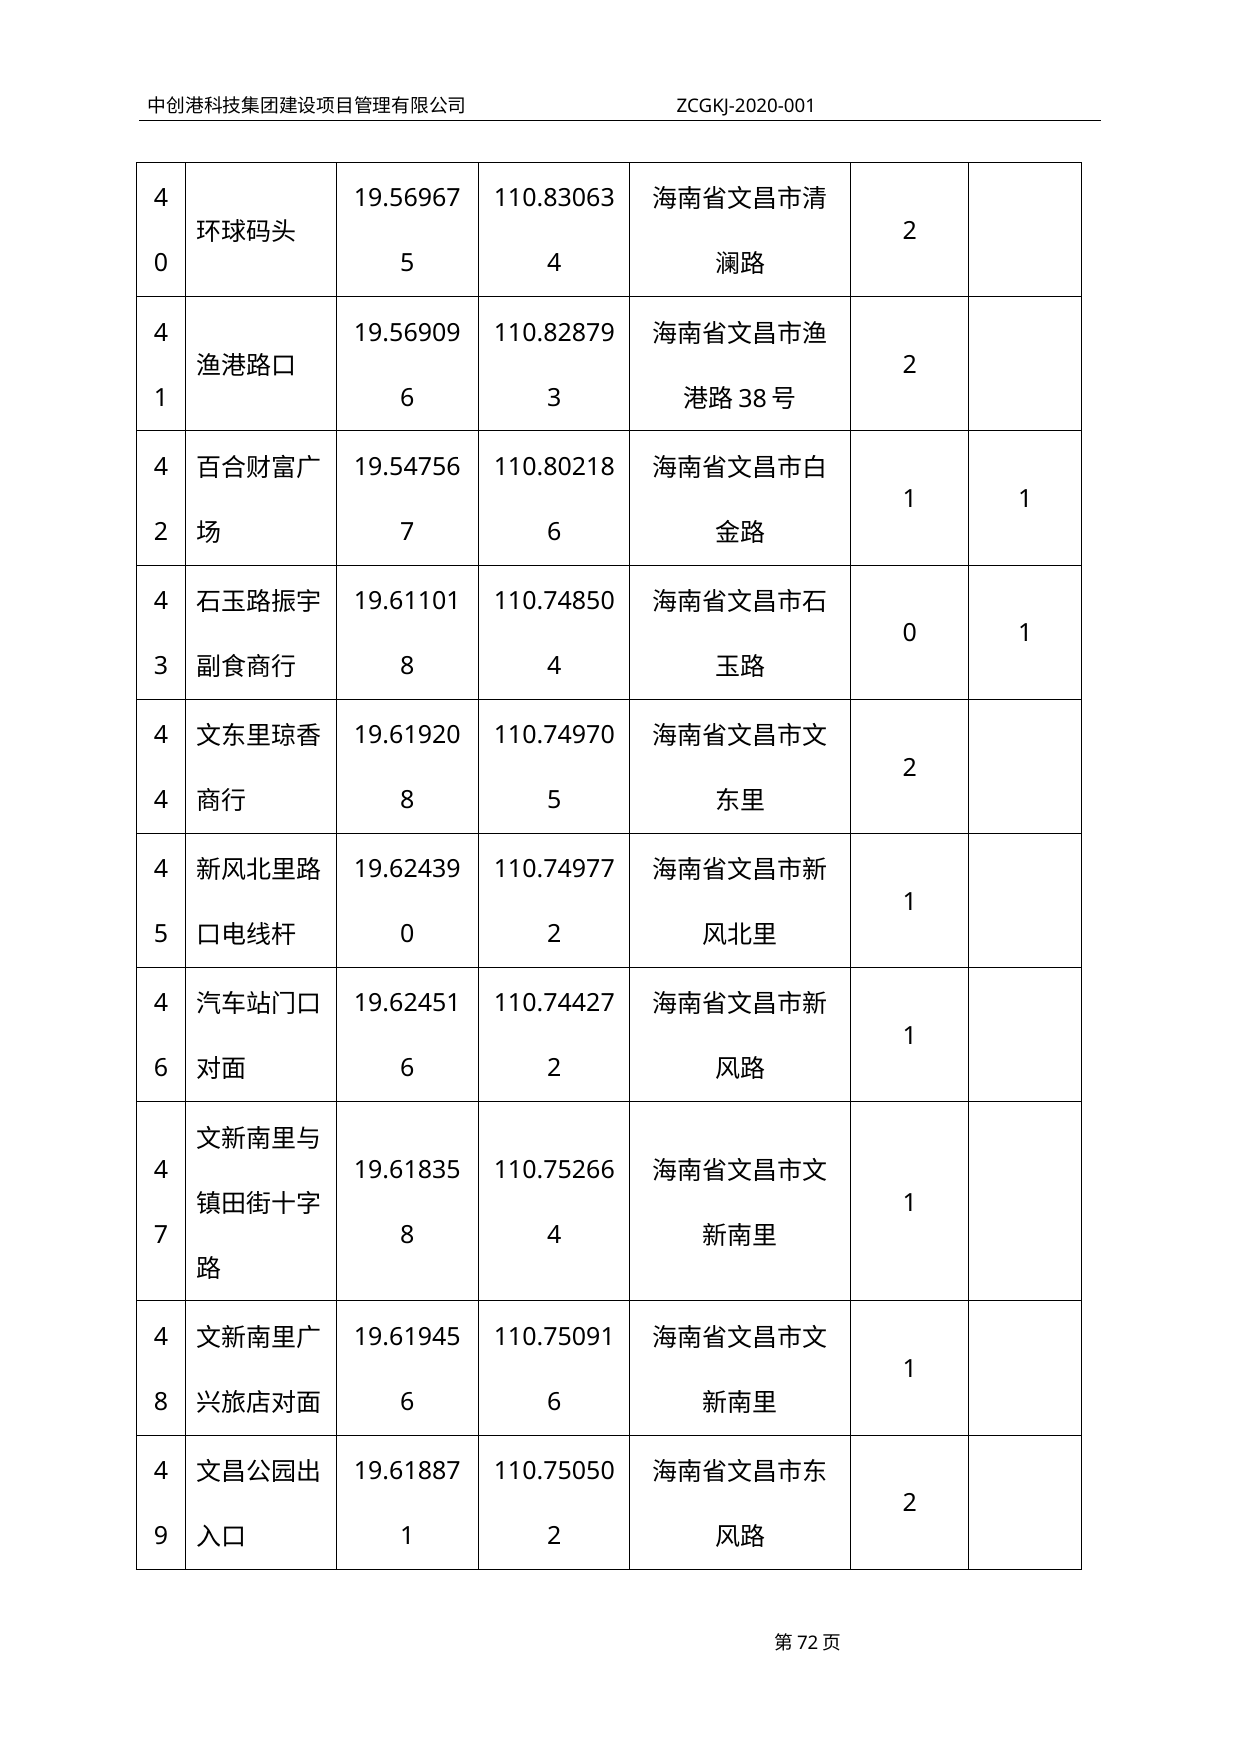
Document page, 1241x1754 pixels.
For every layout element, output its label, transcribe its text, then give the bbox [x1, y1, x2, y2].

table_cell 石玉路振宇副食商行 [186, 566, 336, 699]
table_cell 海南省文昌市文新南里 [630, 1102, 850, 1300]
table_cell 环球码头 [186, 163, 336, 296]
table_cell 2 [851, 297, 968, 430]
table_cell 海南省文昌市文新南里 [630, 1301, 850, 1434]
table_cell 110.750916 [479, 1301, 629, 1434]
table_cell 110.749705 [479, 700, 629, 833]
table_cell 110.748504 [479, 566, 629, 699]
table_cell 19.619208 [337, 700, 478, 833]
table_cell [969, 834, 1081, 967]
table_cell [969, 700, 1081, 833]
table_cell 40 [137, 163, 185, 296]
table_cell 43 [137, 566, 185, 699]
table_cell 海南省文昌市清澜路 [630, 163, 850, 296]
table_cell 文东里琼香商行 [186, 700, 336, 833]
table_cell 海南省文昌市白金路 [630, 431, 850, 564]
table_cell 2 [851, 1436, 968, 1569]
table_cell [969, 1102, 1081, 1300]
table_cell 海南省文昌市新风路 [630, 968, 850, 1101]
table_cell [969, 163, 1081, 296]
table_cell 110.802186 [479, 431, 629, 564]
table_cell 44 [137, 700, 185, 833]
table_cell 19.619456 [337, 1301, 478, 1434]
table_cell 49 [137, 1436, 185, 1569]
table_cell 1 [969, 566, 1081, 699]
table_cell [969, 1301, 1081, 1434]
table_cell [969, 968, 1081, 1101]
table_cell 渔港路口 [186, 297, 336, 430]
table_cell 1 [851, 431, 968, 564]
table_cell 110.750502 [479, 1436, 629, 1569]
table_cell 110.830634 [479, 163, 629, 296]
table_cell 1 [851, 1301, 968, 1434]
table_cell 百合财富广场 [186, 431, 336, 564]
table_cell 19.624390 [337, 834, 478, 967]
table_cell 42 [137, 431, 185, 564]
table_cell 46 [137, 968, 185, 1101]
table_cell 1 [851, 834, 968, 967]
table_cell 0 [851, 566, 968, 699]
table_cell 19.624516 [337, 968, 478, 1101]
table_cell 110.749772 [479, 834, 629, 967]
table_cell 41 [137, 297, 185, 430]
table_cell 110.752664 [479, 1102, 629, 1300]
table_cell 1 [969, 431, 1081, 564]
table_cell [969, 297, 1081, 430]
table_cell 海南省文昌市文东里 [630, 700, 850, 833]
table_cell 新风北里路口电线杆 [186, 834, 336, 967]
table_cell 1 [851, 968, 968, 1101]
table_cell [969, 1436, 1081, 1569]
table_cell 19.618358 [337, 1102, 478, 1300]
table_cell 2 [851, 700, 968, 833]
table_cell 海南省文昌市渔港路38号 [630, 297, 850, 430]
table_cell 海南省文昌市新风北里 [630, 834, 850, 967]
table_cell 文昌公园出入口 [186, 1436, 336, 1569]
table_cell 19.611018 [337, 566, 478, 699]
table_cell 文新南里广兴旅店对面 [186, 1301, 336, 1434]
table_cell 19.618871 [337, 1436, 478, 1569]
table_cell 2 [851, 163, 968, 296]
table_cell 19.569675 [337, 163, 478, 296]
table_cell 48 [137, 1301, 185, 1434]
table_cell 1 [851, 1102, 968, 1300]
table_cell 110.828793 [479, 297, 629, 430]
table_cell 汽车站门口对面 [186, 968, 336, 1101]
table_cell 海南省文昌市东风路 [630, 1436, 850, 1569]
table_cell 文新南里与镇田街十字路 [186, 1102, 336, 1300]
table_cell 19.569096 [337, 297, 478, 430]
table_cell 19.547567 [337, 431, 478, 564]
table_cell 47 [137, 1102, 185, 1300]
table_cell 海南省文昌市石玉路 [630, 566, 850, 699]
table_cell 110.744272 [479, 968, 629, 1101]
table_cell 45 [137, 834, 185, 967]
